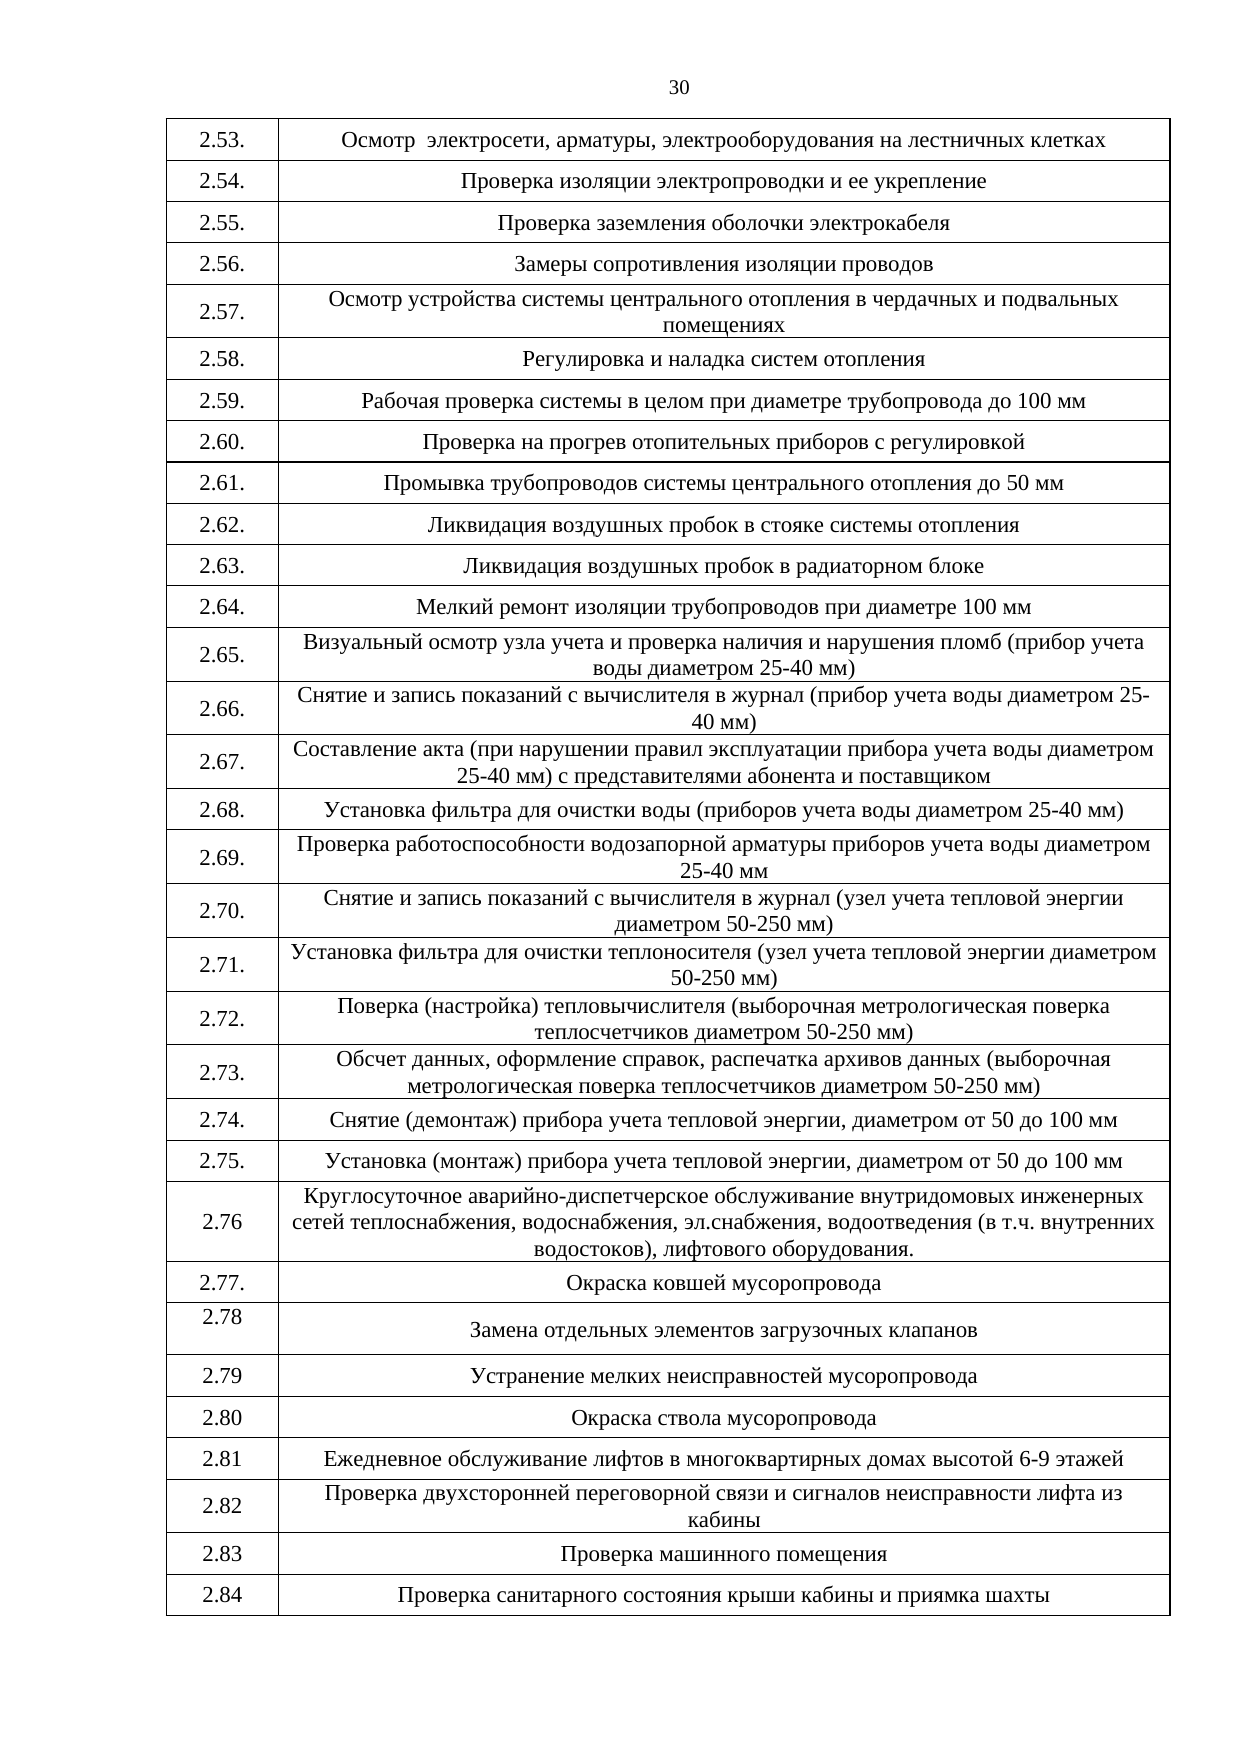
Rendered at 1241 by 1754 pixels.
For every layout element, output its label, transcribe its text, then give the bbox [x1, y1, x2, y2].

table_cell Установка фильтра для очистки воды (приборов учета воды диаметром 25-40 мм) [279, 789, 1169, 829]
table_cell 2.80 [167, 1397, 278, 1437]
table_cell Ликвидация воздушных пробок в стояке системы отопления [279, 504, 1169, 544]
table_cell 2.61. [167, 463, 278, 503]
table_cell Рабочая проверка системы в целом при диаметре трубопровода до 100 мм [279, 380, 1169, 420]
table_cell 2.55. [167, 202, 278, 242]
table_cell Замеры сопротивления изоляции проводов [279, 243, 1169, 283]
table_cell 2.58. [167, 338, 278, 379]
table_cell 2.60. [167, 421, 278, 461]
table_cell 2.69. [167, 830, 278, 883]
table_cell Проверка двухсторонней переговорной связи и сигналов неисправности лифта из кабины [279, 1480, 1169, 1532]
table_cell Проверка санитарного состояния крыши кабины и приямка шахты [279, 1575, 1169, 1615]
table_cell Снятие (демонтаж) прибора учета тепловой энергии, диаметром от 50 до 100 мм [279, 1099, 1169, 1139]
table_cell 2.67. [167, 735, 278, 788]
table_cell Промывка трубопроводов системы центрального отопления до 50 мм [279, 463, 1169, 503]
table_cell Осмотр электросети, арматуры, электрооборудования на лестничных клетках [279, 119, 1169, 159]
table_cell Установка (монтаж) прибора учета тепловой энергии, диаметром от 50 до 100 мм [279, 1141, 1169, 1181]
table_cell 2.73. [167, 1045, 278, 1098]
table_cell 2.59. [167, 380, 278, 420]
table_cell 2.56. [167, 243, 278, 283]
table_cell 2.82 [167, 1480, 278, 1532]
table_cell Регулировка и наладка систем отопления [279, 338, 1169, 379]
table_cell Замена отдельных элементов загрузочных клапанов [279, 1303, 1169, 1354]
table_cell Проверка заземления оболочки электрокабеля [279, 202, 1169, 242]
table_cell 2.71. [167, 938, 278, 991]
table_cell 2.81 [167, 1438, 278, 1478]
table_cell 2.57. [167, 285, 278, 337]
table_cell 2.79 [167, 1355, 278, 1396]
table_cell Установка фильтра для очистки теплоносителя (узел учета тепловой энергии диаметром 50-250 мм) [279, 938, 1169, 991]
table_cell Поверка (настройка) тепловычислителя (выборочная метрологическая поверка теплосчетчиков диаметром 50-250 мм) [279, 992, 1169, 1044]
table_cell Осмотр устройства системы центрального отопления в чердачных и подвальных помещениях [279, 285, 1169, 337]
table_cell 2.84 [167, 1575, 278, 1615]
table_cell Визуальный осмотр узла учета и проверка наличия и нарушения пломб (прибор учета воды диаметром 25-40 мм) [279, 628, 1169, 681]
table_cell Мелкий ремонт изоляции трубопроводов при диаметре 100 мм [279, 586, 1169, 627]
table_cell Ликвидация воздушных пробок в радиаторном блоке [279, 545, 1169, 585]
table_cell Снятие и запись показаний с вычислителя в журнал (прибор учета воды диаметром 25-40 мм) [279, 682, 1169, 734]
table_cell Обсчет данных, оформление справок, распечатка архивов данных (выборочная метрологическая поверка теплосчетчиков диаметром 50-250 мм) [279, 1045, 1169, 1098]
table_cell 2.63. [167, 545, 278, 585]
table_cell 2.64. [167, 586, 278, 627]
table_cell 2.72. [167, 992, 278, 1044]
table_cell Окраска ствола мусоропровода [279, 1397, 1169, 1437]
table_cell Ежедневное обслуживание лифтов в многоквартирных домах высотой 6-9 этажей [279, 1438, 1169, 1478]
table_cell Устранение мелких неисправностей мусоропровода [279, 1355, 1169, 1396]
table_cell 2.78 [167, 1303, 278, 1354]
table_cell 2.75. [167, 1141, 278, 1181]
table_cell Снятие и запись показаний с вычислителя в журнал (узел учета тепловой энергии диаметром 50-250 мм) [279, 884, 1169, 937]
table_cell 2.53. [167, 119, 278, 159]
table_cell 2.65. [167, 628, 278, 681]
table_cell Проверка изоляции электропроводки и ее укрепление [279, 161, 1169, 201]
table_cell 2.54. [167, 161, 278, 201]
table_cell 2.74. [167, 1099, 278, 1139]
table_cell 2.83 [167, 1533, 278, 1573]
table_cell Проверка работоспособности водозапорной арматуры приборов учета воды диаметром 25-40 мм [279, 830, 1169, 883]
table_cell Круглосуточное аварийно-диспетчерское обслуживание внутридомовых инженерных сетей теплоснабжения, водоснабжения, эл.снабжения, водоотведения (в т.ч. внутренних водостоков), лифтового оборудования. [279, 1182, 1169, 1261]
table_cell Проверка на прогрев отопительных приборов с регулировкой [279, 421, 1169, 461]
table_cell Составление акта (при нарушении правил эксплуатации прибора учета воды диаметром 25-40 мм) с представителями абонента и поставщиком [279, 735, 1169, 788]
table_cell 2.70. [167, 884, 278, 937]
table_cell 2.68. [167, 789, 278, 829]
table_cell Окраска ковшей мусоропровода [279, 1262, 1169, 1302]
table_cell 2.76 [167, 1182, 278, 1261]
table_cell Проверка машинного помещения [279, 1533, 1169, 1573]
table_cell 2.62. [167, 504, 278, 544]
table_cell 2.77. [167, 1262, 278, 1302]
table_cell 2.66. [167, 682, 278, 734]
